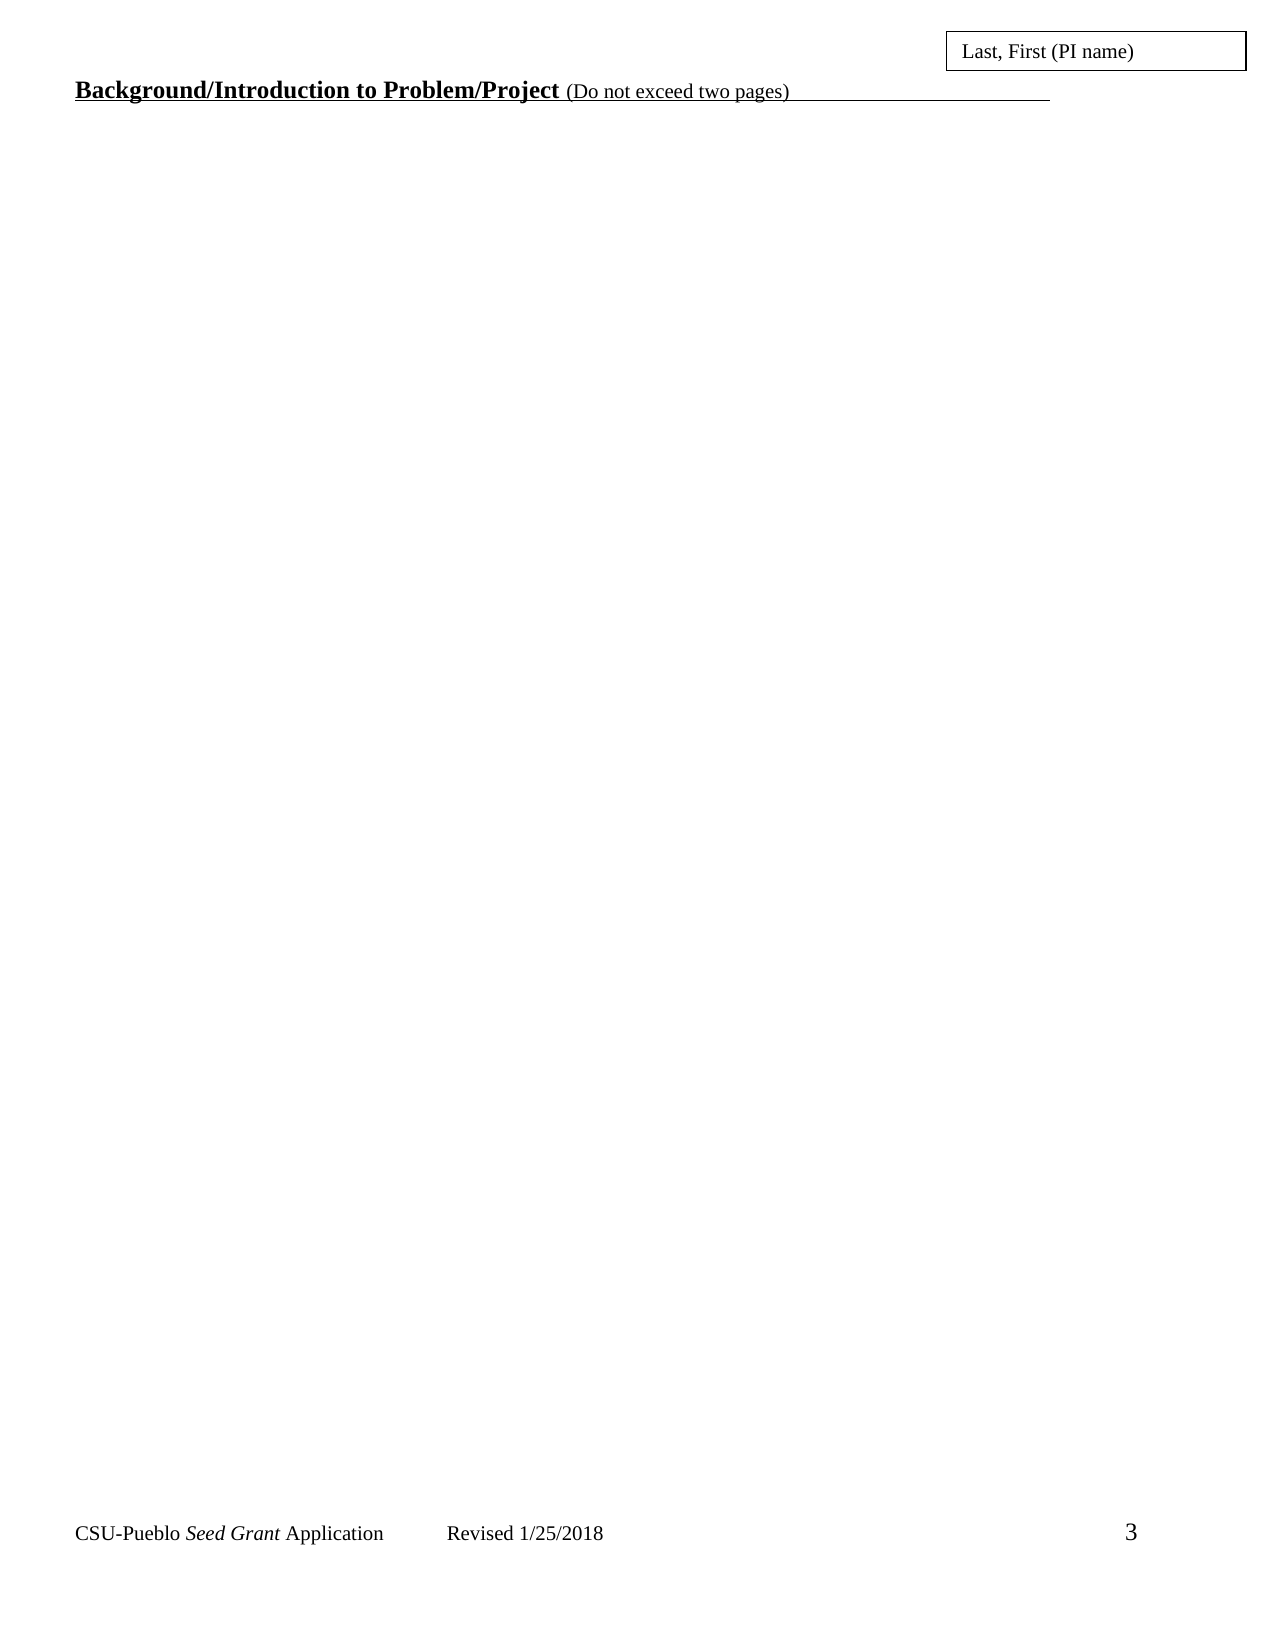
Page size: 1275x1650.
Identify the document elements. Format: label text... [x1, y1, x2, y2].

text Background/Introduction to Problem/Project (Do not exceed two pages) [75, 75, 1200, 104]
